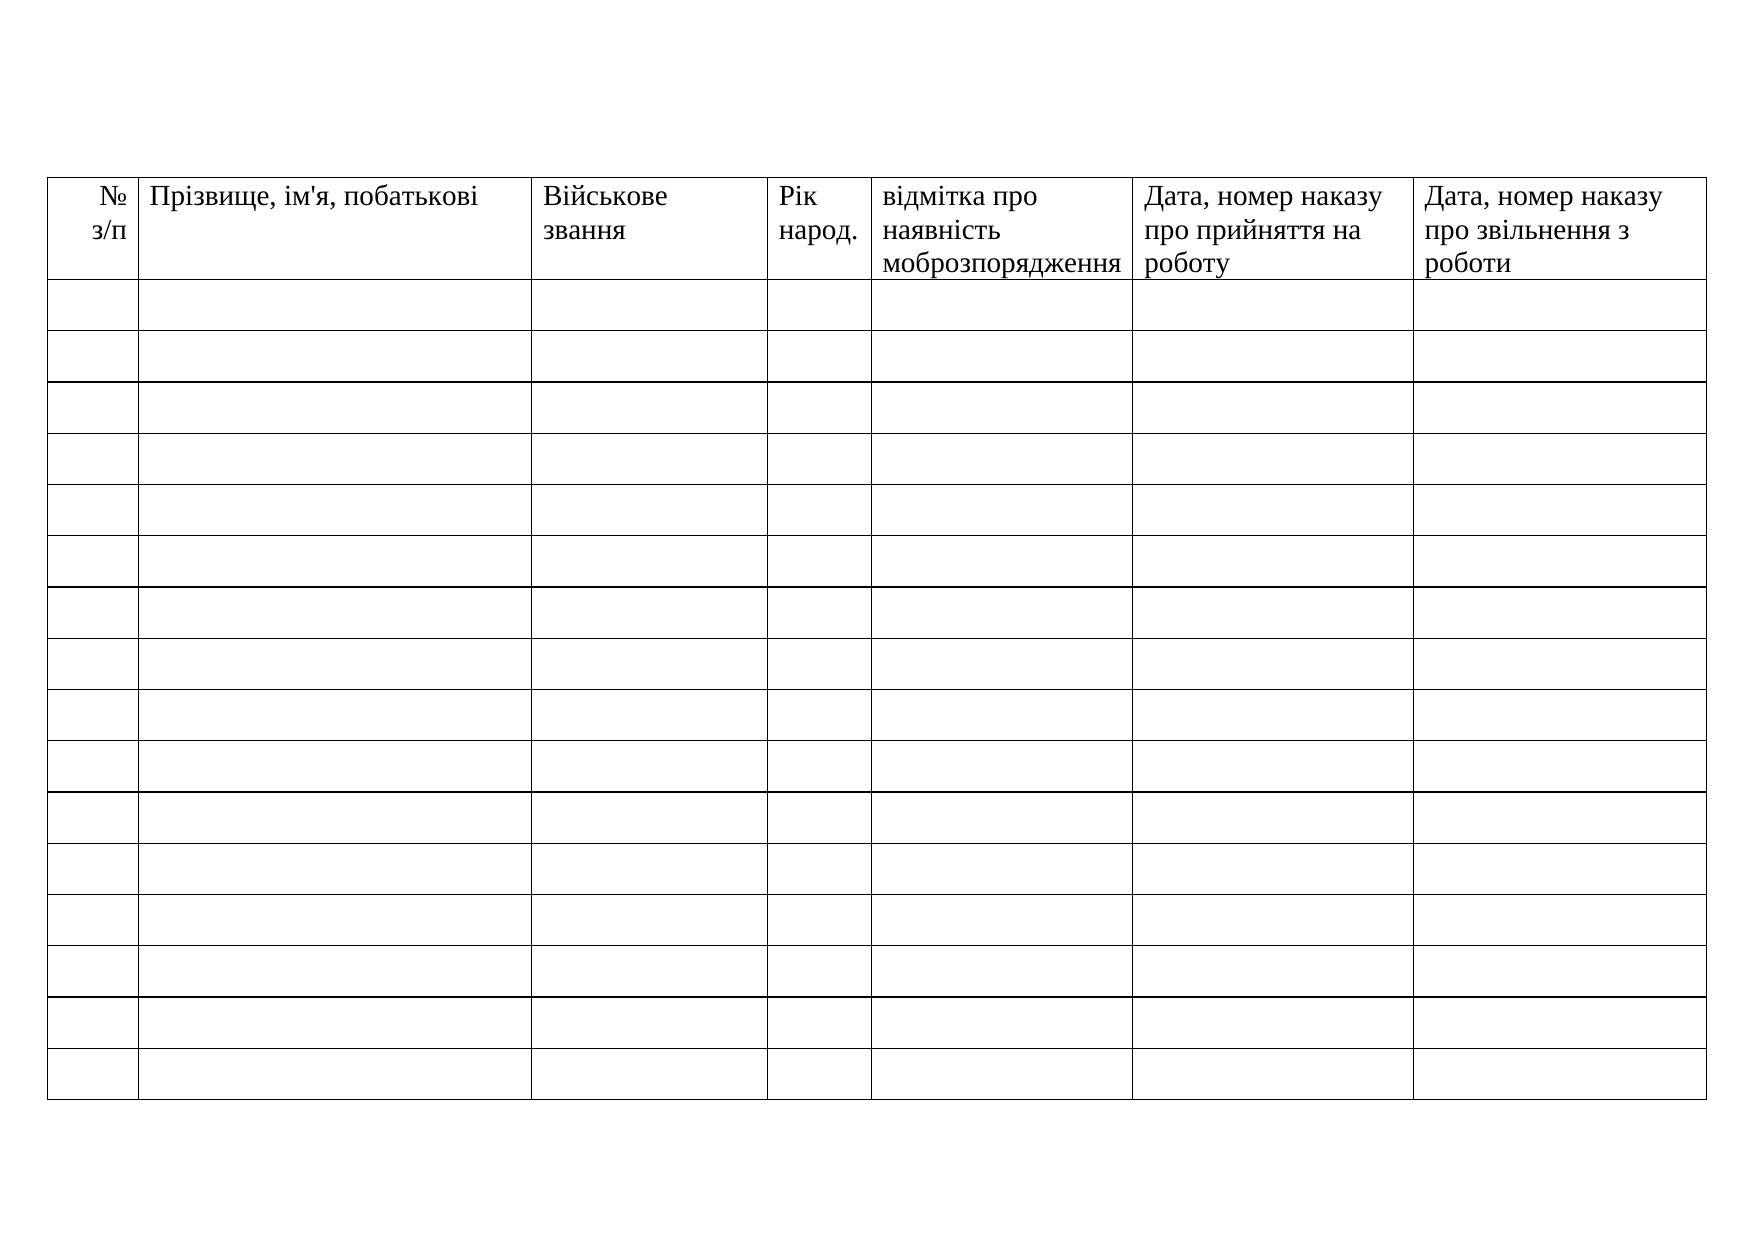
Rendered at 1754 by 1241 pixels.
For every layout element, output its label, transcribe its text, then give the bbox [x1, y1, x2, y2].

table_cell [532, 741, 767, 791]
table_cell [872, 639, 1132, 689]
table_cell [532, 793, 767, 843]
table_cell [1414, 639, 1706, 689]
table_cell [48, 690, 138, 740]
table_cell [48, 741, 138, 791]
table_cell [532, 844, 767, 894]
table_cell [139, 844, 531, 894]
table_cell [48, 946, 138, 996]
table_cell [1414, 895, 1706, 945]
table_cell [768, 331, 871, 381]
table_cell [1414, 485, 1706, 535]
table_header Рік народ. [768, 178, 871, 279]
table_cell [532, 998, 767, 1048]
table_cell [532, 588, 767, 638]
table_cell [1133, 383, 1413, 433]
table_cell [768, 588, 871, 638]
table_cell [48, 434, 138, 484]
table_cell [872, 793, 1132, 843]
table_cell [139, 639, 531, 689]
table_cell [1133, 895, 1413, 945]
table_header Прізвище, ім'я, побатькові [139, 178, 531, 279]
table_cell [768, 280, 871, 330]
table_cell [872, 895, 1132, 945]
table_cell [1414, 1049, 1706, 1099]
table_cell [1414, 383, 1706, 433]
table_cell [872, 741, 1132, 791]
table_cell [768, 793, 871, 843]
table_cell [48, 536, 138, 586]
table_cell [1133, 1049, 1413, 1099]
table_cell [768, 844, 871, 894]
table_cell [1414, 844, 1706, 894]
table_header № з/п [48, 178, 138, 279]
table_cell [768, 434, 871, 484]
table_cell [1133, 434, 1413, 484]
table_cell [1133, 793, 1413, 843]
table_cell [1133, 588, 1413, 638]
table_cell [48, 383, 138, 433]
table_cell [872, 536, 1132, 586]
table_cell [872, 998, 1132, 1048]
table_cell [1133, 946, 1413, 996]
table_cell [768, 946, 871, 996]
table_cell [1414, 536, 1706, 586]
table_header Військове звання [532, 178, 767, 279]
table_cell [139, 998, 531, 1048]
table_cell [48, 485, 138, 535]
table_cell [532, 1049, 767, 1099]
table_cell [48, 895, 138, 945]
table_cell [872, 946, 1132, 996]
table_cell [139, 485, 531, 535]
table_cell [1414, 741, 1706, 791]
table_cell [768, 895, 871, 945]
table_cell [872, 690, 1132, 740]
table_cell [768, 485, 871, 535]
table_cell [139, 895, 531, 945]
table_cell [768, 690, 871, 740]
table_cell [1133, 741, 1413, 791]
table_cell [139, 434, 531, 484]
table_cell [872, 844, 1132, 894]
table_cell [1133, 844, 1413, 894]
table_cell [1414, 588, 1706, 638]
table_cell [768, 536, 871, 586]
table_cell [532, 280, 767, 330]
table_cell [139, 946, 531, 996]
table_cell [872, 485, 1132, 535]
table_cell [1414, 434, 1706, 484]
table_cell [872, 434, 1132, 484]
table_cell [768, 998, 871, 1048]
table_cell [48, 639, 138, 689]
table_cell [139, 793, 531, 843]
table_cell [139, 331, 531, 381]
table_cell [1133, 639, 1413, 689]
table_cell [532, 690, 767, 740]
table_cell [768, 1049, 871, 1099]
table_cell [1133, 280, 1413, 330]
table_cell [139, 280, 531, 330]
table_cell [139, 383, 531, 433]
table_cell [48, 1049, 138, 1099]
table_cell [139, 536, 531, 586]
table_cell [48, 588, 138, 638]
table_cell [1414, 280, 1706, 330]
table_cell [532, 485, 767, 535]
table_cell [532, 895, 767, 945]
table_cell [139, 1049, 531, 1099]
table_header Дата, номер наказу про звільнення з роботи [1414, 178, 1706, 279]
table_cell [1133, 536, 1413, 586]
table_cell [48, 844, 138, 894]
table_cell [872, 280, 1132, 330]
table_header Дата, номер наказу про прийняття на роботу [1133, 178, 1413, 279]
table_cell [768, 639, 871, 689]
table_cell [139, 741, 531, 791]
table_header відмітка про наявність моброзпорядження [872, 178, 1132, 279]
table_cell [532, 383, 767, 433]
table_cell [139, 690, 531, 740]
table_cell [1133, 331, 1413, 381]
table_cell [48, 331, 138, 381]
table_cell [532, 536, 767, 586]
table_cell [532, 946, 767, 996]
table_cell [1414, 793, 1706, 843]
table_cell [1133, 998, 1413, 1048]
table_cell [872, 331, 1132, 381]
table_cell [139, 588, 531, 638]
table_cell [1133, 690, 1413, 740]
table_cell [1414, 690, 1706, 740]
table_cell [1414, 946, 1706, 996]
table_cell [872, 1049, 1132, 1099]
table_cell [1414, 998, 1706, 1048]
table_cell [48, 998, 138, 1048]
table_cell [532, 434, 767, 484]
table_cell [48, 793, 138, 843]
table_cell [48, 280, 138, 330]
table_cell [532, 639, 767, 689]
table_cell [1414, 331, 1706, 381]
table_cell [872, 588, 1132, 638]
table_cell [532, 331, 767, 381]
table_cell [768, 383, 871, 433]
table_cell [768, 741, 871, 791]
table_cell [1133, 485, 1413, 535]
table_cell [872, 383, 1132, 433]
